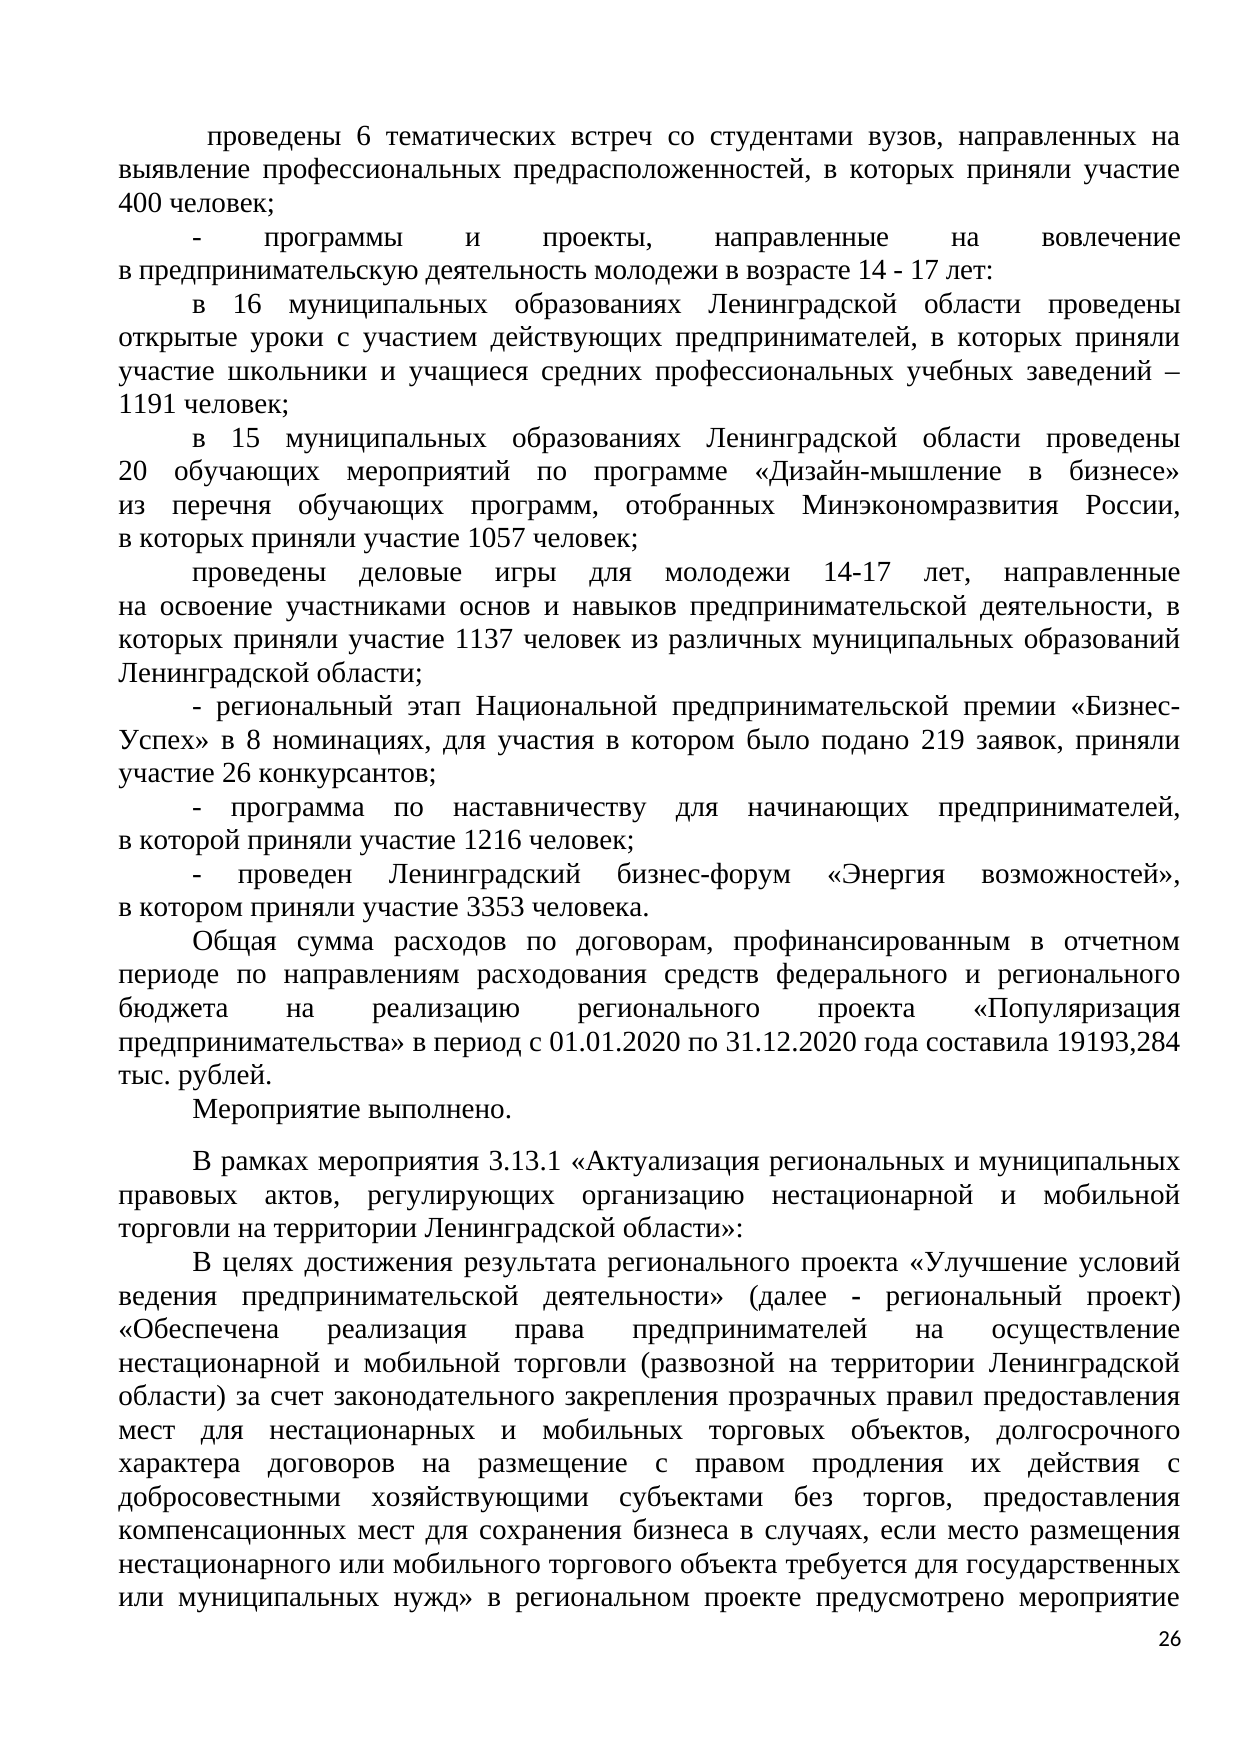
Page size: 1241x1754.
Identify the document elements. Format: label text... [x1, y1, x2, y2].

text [118, 1244, 1181, 1613]
text в 16 муниципальных образованиях Ленинградской области проведены открытые уроки с участием действующих предпринимателей, в которых приняли участие школьники и учащиеся средних профессиональных учебных заведений – 1191 человек; [118, 286, 1181, 420]
text Общая сумма расходов по договорам, профинансированным в отчетном периоде по направлениям расходования средств федерального и регионального бюджета на реализацию регионального проекта «Популяризация предпринимательства» в период с 01.01.2020 по 31.12.2020 года составила 19193,284 тыс. рублей. [118, 923, 1181, 1091]
text проведены 6 тематических встреч со студентами вузов, направленных на выявление профессиональных предрасположенностей, в которых приняли участие 400 человек; [118, 118, 1181, 219]
text проведены деловые игры для молодежи 14-17 лет, направленные на освоение участниками основ и навыков предпринимательской деятельности, в которых приняли участие 1137 человек из различных муниципальных образований Ленинградской области; [118, 554, 1181, 688]
text в 15 муниципальных образованиях Ленинградской области проведены 20 обучающих мероприятий по программе «Дизайн-мышление в бизнесе» из перечня обучающих программ, отобранных Минэкономразвития России, в которых приняли участие 1057 человек; [118, 420, 1181, 554]
text - программа по наставничеству для начинающих предпринимателей, в которой приняли участие 1216 человек; [118, 789, 1181, 856]
text - проведен Ленинградский бизнес-форум «Энергия возможностей», в котором приняли участие 3353 человека. [118, 856, 1181, 923]
text Мероприятие выполнено. [118, 1091, 1181, 1124]
text - программы и проекты, направленные на вовлечение в предпринимательскую деятельность молодежи в возрасте 14 - 17 лет: [118, 219, 1181, 286]
text - региональный этап Национальной предпринимательской премии «Бизнес-Успех» в 8 номинациях, для участия в котором было подано 219 заявок, приняли участие 26 конкурсантов; [118, 688, 1181, 789]
text В рамках мероприятия 3.13.1 «Актуализация региональных и муниципальных правовых актов, регулирующих организацию нестационарной и мобильной торговли на территории Ленинградской области»: [118, 1143, 1181, 1244]
